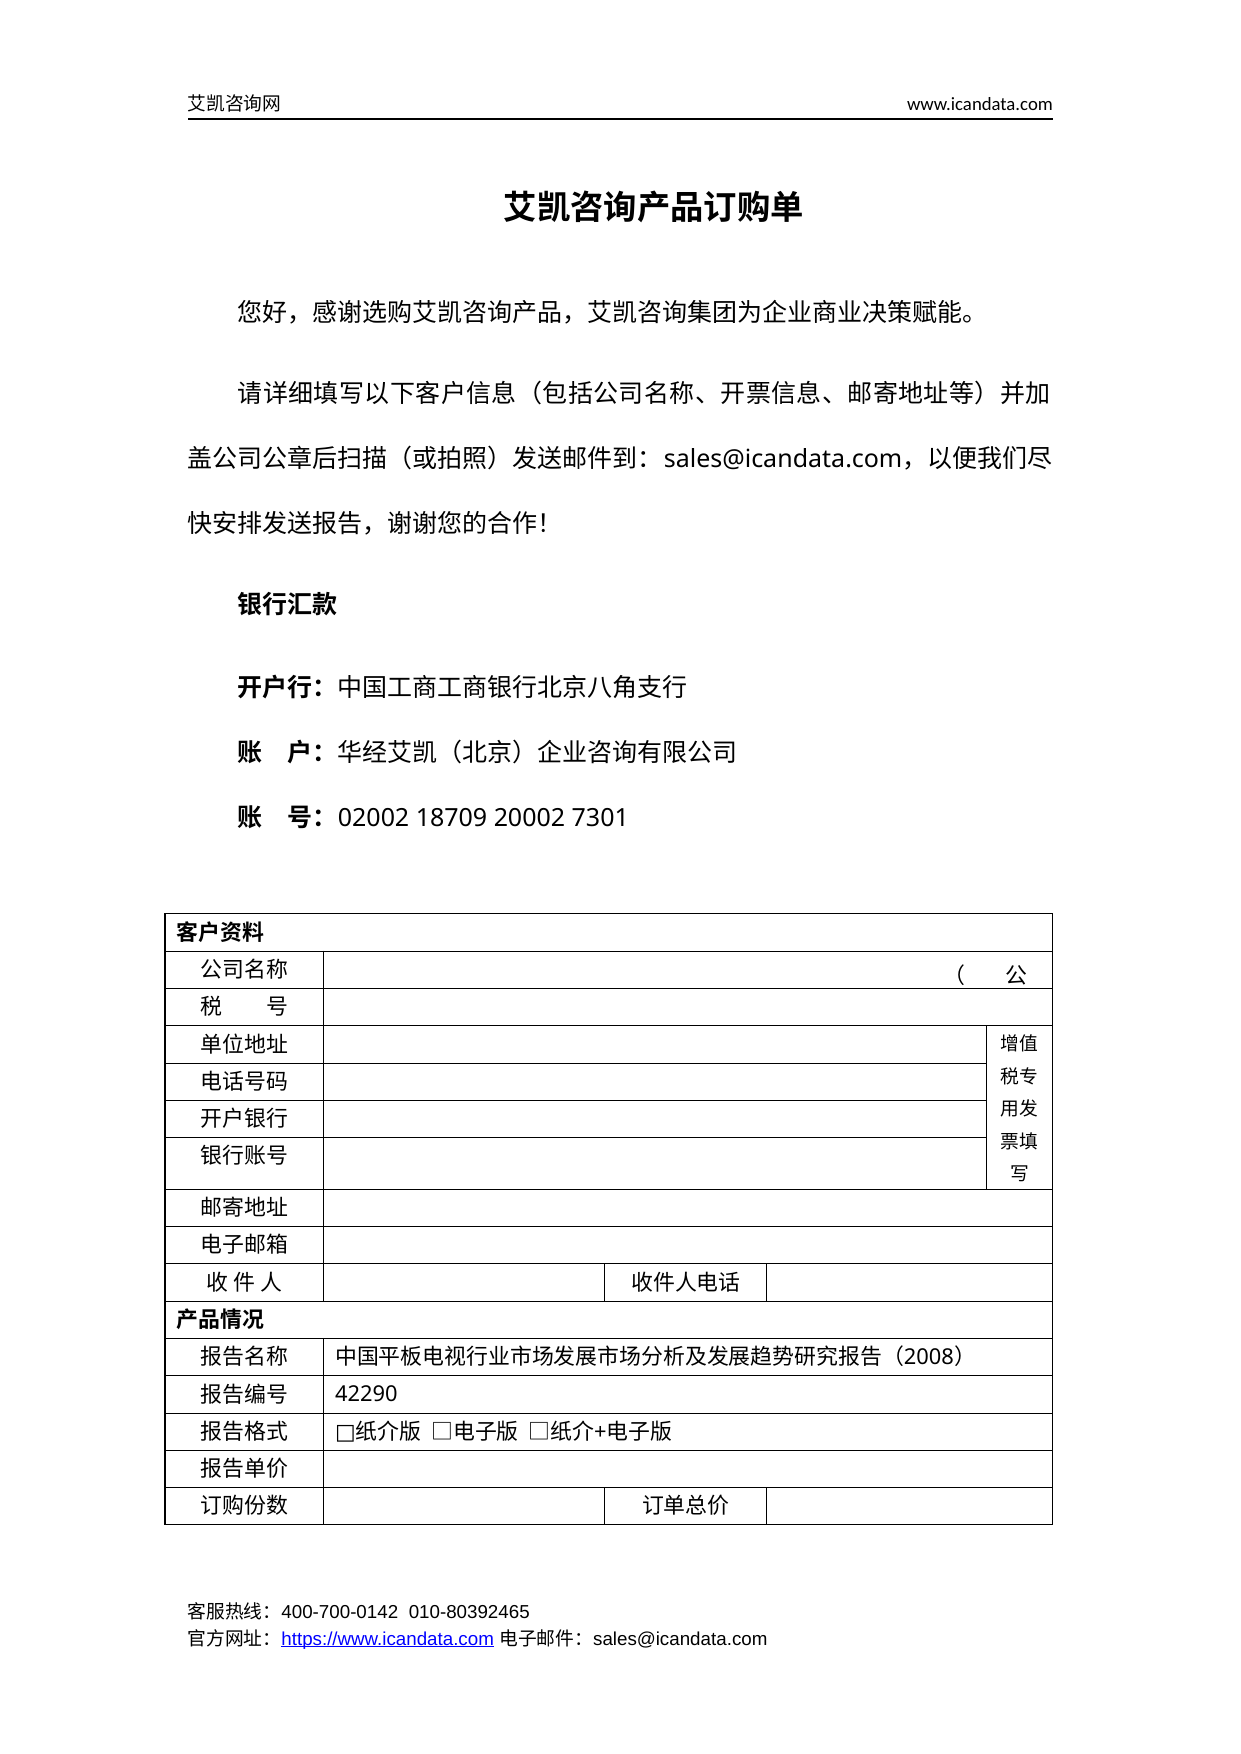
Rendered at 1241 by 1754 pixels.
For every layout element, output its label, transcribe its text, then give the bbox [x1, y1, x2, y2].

table_cell 收 件 人 [166, 1264, 323, 1301]
table_cell 报告格式 [166, 1414, 323, 1450]
table_cell 报告编号 [166, 1376, 323, 1412]
table_cell 订购份数 [166, 1488, 323, 1524]
table_cell 收件人电话 [605, 1264, 766, 1301]
text 请详细填写以下客户信息（包括公司名称、开票信息、邮寄地址等）并加盖公司公章后扫描（或拍照）发送邮件到：sales@icandata.com，以便我们尽快安排发送报告，谢谢您的合作！ [187, 359, 1053, 554]
table_cell 报告单价 [166, 1451, 323, 1487]
table_cell [324, 1101, 986, 1137]
table_cell 42290 [324, 1376, 1052, 1412]
table_cell [324, 989, 1052, 1025]
table_cell 电子邮箱 [166, 1227, 323, 1263]
text 艾凯咨询产品订购单 [187, 172, 1053, 237]
text 账 号：02002 18709 20002 7301 [187, 783, 1053, 848]
table_cell 产品情况 [166, 1302, 1052, 1338]
text 开户行：中国工商工商银行北京八角支行 [187, 653, 1053, 718]
table_cell 开户银行 [166, 1101, 323, 1137]
table_cell [767, 1488, 1052, 1524]
table_cell [324, 1451, 1052, 1487]
text 账 户：华经艾凯（北京）企业咨询有限公司 [187, 718, 1053, 783]
table_cell [324, 952, 1052, 988]
table_cell 增值税专用发票填写 [987, 1026, 1052, 1189]
table_cell 订单总价 [605, 1488, 766, 1524]
table_cell [324, 1227, 1052, 1263]
table_cell 电话号码 [166, 1064, 323, 1100]
table_cell 银行账号 [166, 1138, 323, 1189]
table_cell 公司名称 [166, 952, 323, 988]
table_cell [324, 1138, 986, 1189]
table_cell [324, 1190, 1052, 1226]
text 您好，感谢选购艾凯咨询产品，艾凯咨询集团为企业商业决策赋能。 [187, 278, 1053, 343]
table_cell 税 号 [166, 989, 323, 1025]
table_cell [324, 1026, 986, 1062]
table_header 客户资料 [166, 914, 1052, 951]
table_cell [767, 1264, 1052, 1301]
table_cell □纸介版 □电子版 □纸介+电子版 [324, 1414, 1052, 1450]
table_cell [324, 1264, 604, 1301]
text 银行汇款 [187, 570, 1053, 635]
table_cell [324, 1488, 604, 1524]
table_cell 邮寄地址 [166, 1190, 323, 1226]
table_cell [324, 1064, 986, 1100]
table_cell 中国平板电视行业市场发展市场分析及发展趋势研究报告（2008） [324, 1339, 1052, 1375]
table_cell 报告名称 [166, 1339, 323, 1375]
table_cell 单位地址 [166, 1026, 323, 1062]
